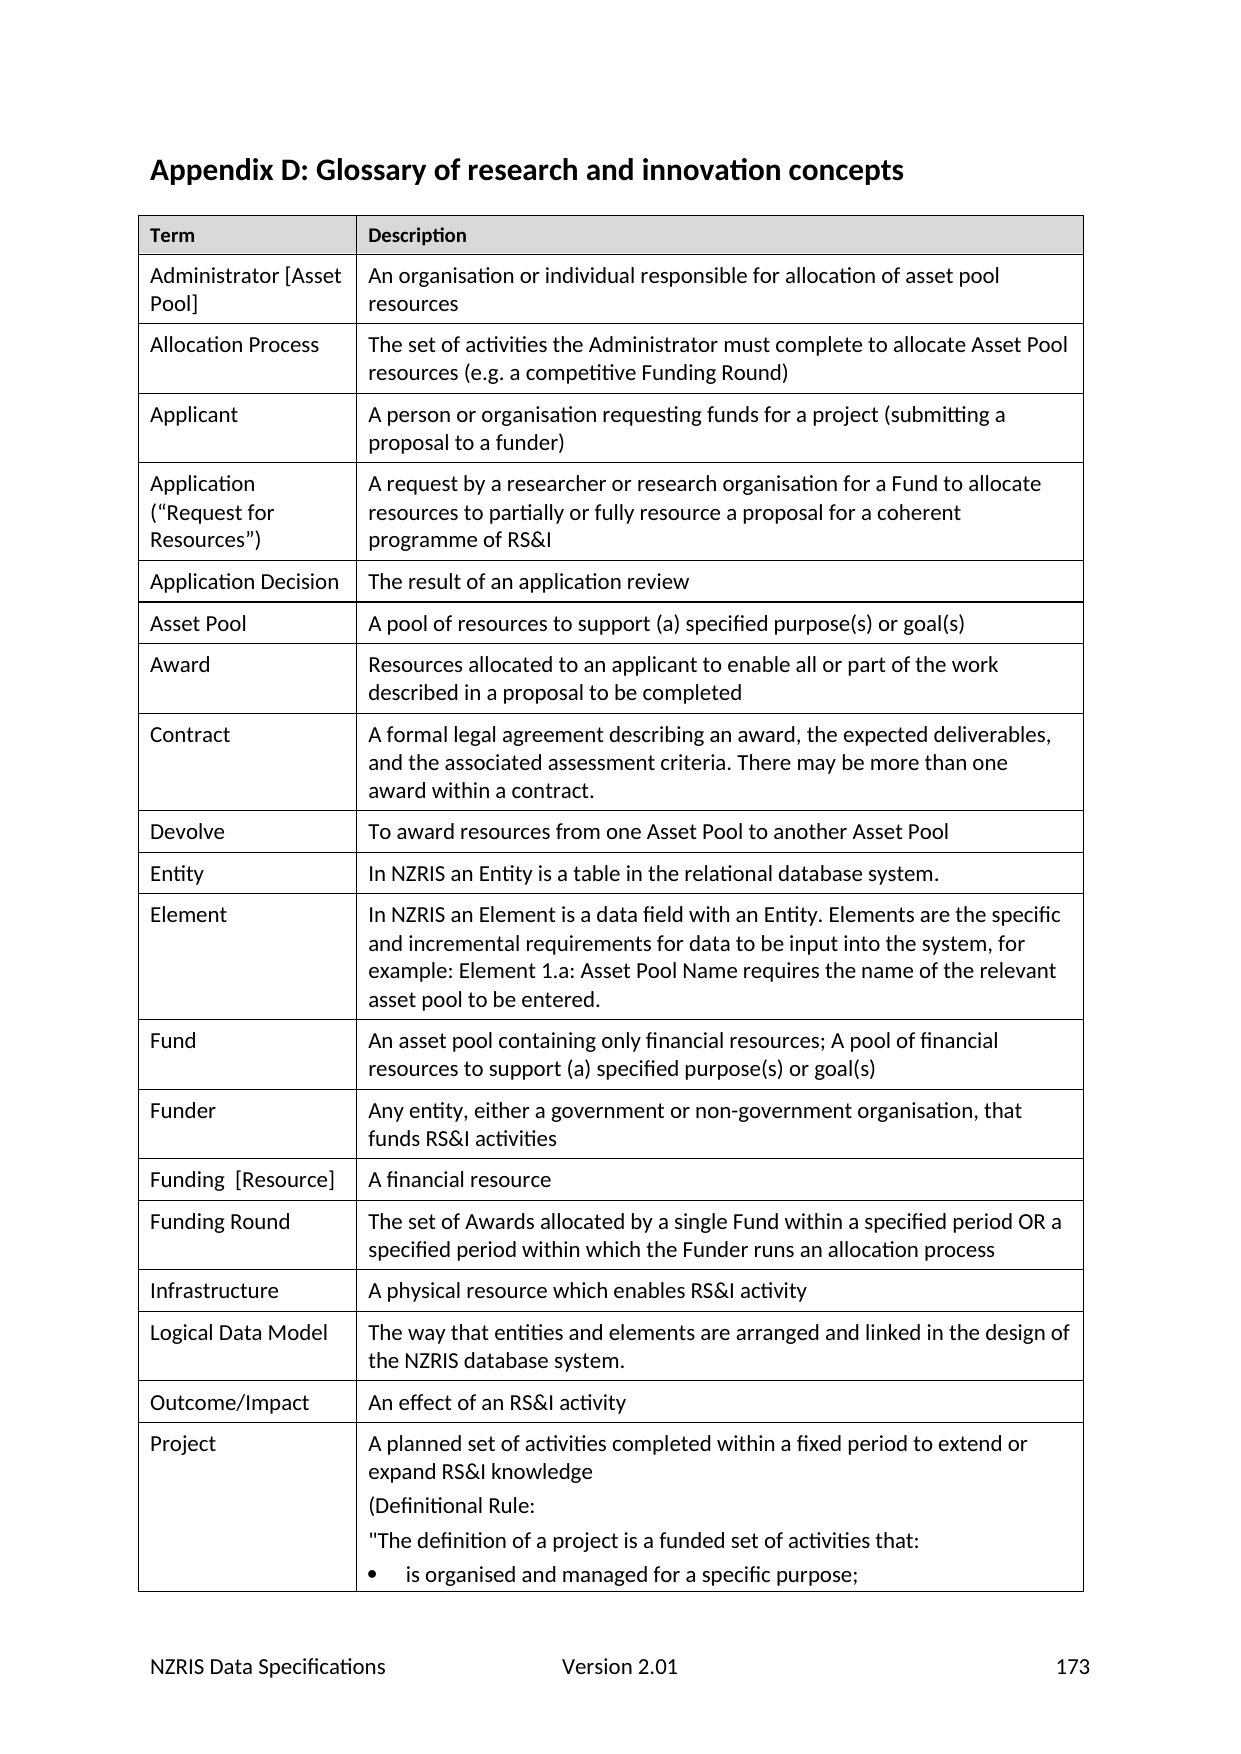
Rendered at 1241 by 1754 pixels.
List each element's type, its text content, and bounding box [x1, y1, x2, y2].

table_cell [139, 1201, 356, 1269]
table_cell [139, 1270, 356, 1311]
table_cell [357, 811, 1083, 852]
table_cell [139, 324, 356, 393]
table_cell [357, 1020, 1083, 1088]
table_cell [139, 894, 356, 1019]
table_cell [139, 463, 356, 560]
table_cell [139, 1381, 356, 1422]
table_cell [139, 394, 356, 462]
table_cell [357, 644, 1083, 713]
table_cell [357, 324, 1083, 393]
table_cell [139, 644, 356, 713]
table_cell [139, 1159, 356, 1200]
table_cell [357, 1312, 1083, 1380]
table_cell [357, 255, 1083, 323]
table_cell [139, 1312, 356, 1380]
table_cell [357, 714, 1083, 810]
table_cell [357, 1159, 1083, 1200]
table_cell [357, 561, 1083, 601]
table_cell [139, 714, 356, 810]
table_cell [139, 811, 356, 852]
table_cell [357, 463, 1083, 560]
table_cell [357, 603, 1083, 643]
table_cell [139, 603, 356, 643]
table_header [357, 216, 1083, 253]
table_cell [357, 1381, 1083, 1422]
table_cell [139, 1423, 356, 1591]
subtitle Appendix D: Glossary of research and innovation concepts [150, 150, 1090, 188]
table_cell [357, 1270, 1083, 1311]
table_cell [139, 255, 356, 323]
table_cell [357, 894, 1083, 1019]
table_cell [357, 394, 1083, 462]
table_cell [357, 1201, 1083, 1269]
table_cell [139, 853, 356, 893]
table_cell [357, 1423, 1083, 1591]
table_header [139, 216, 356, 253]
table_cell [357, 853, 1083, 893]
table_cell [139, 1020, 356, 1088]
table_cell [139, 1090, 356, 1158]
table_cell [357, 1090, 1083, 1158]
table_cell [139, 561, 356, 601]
